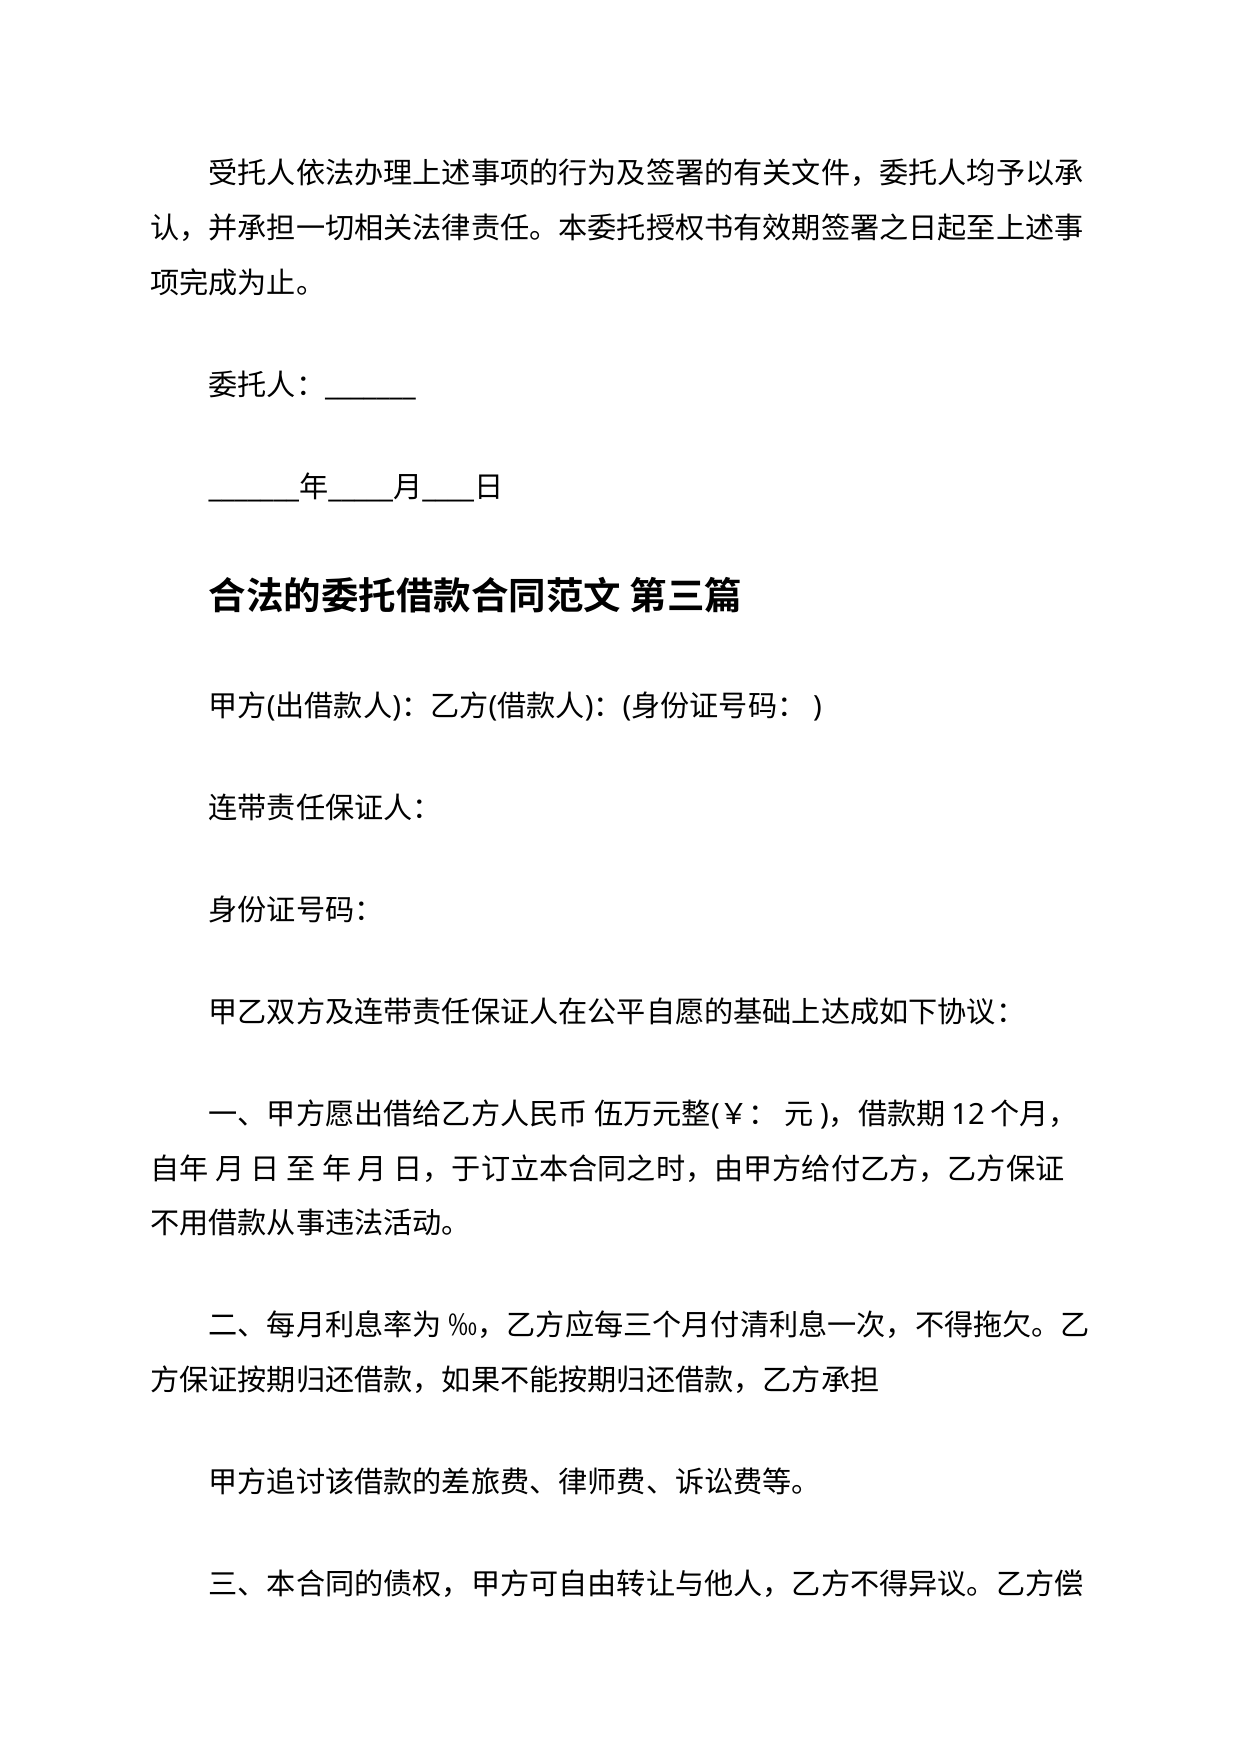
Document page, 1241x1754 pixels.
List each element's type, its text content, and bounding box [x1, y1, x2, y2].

text 甲方追讨该借款的差旅费、律师费、诉讼费等。 [150, 1458, 1090, 1501]
text 甲方(出借款人)：乙方(借款人)：(身份证号码： ) [150, 683, 1090, 725]
text 二、每月利息率为 ‰，乙方应每三个月付清利息一次，不得拖欠。乙方保证按期归还借款，如果不能按期归还借款，乙方承担 [150, 1302, 1090, 1399]
text 受托人依法办理上述事项的行为及签署的有关文件，委托人均予以承认，并承担一切相关法律责任。本委托授权书有效期签署之日起至上述事项完成为止。 [150, 150, 1090, 302]
text 合法的委托借款合同范文 第三篇 [150, 566, 1090, 620]
text 一、甲方愿出借给乙方人民币 伍万元整(￥： 元 )，借款期12个月，自年 月 日 至 年 月 日，于订立本合同之时，由甲方给付乙方，乙方保证不用借款从事违法活动。 [150, 1090, 1090, 1242]
text 连带责任保证人： [150, 785, 1090, 827]
text _______年_____月____日 [150, 463, 1090, 506]
text 身份证号码： [150, 887, 1090, 929]
text 甲乙双方及连带责任保证人在公平自愿的基础上达成如下协议： [150, 988, 1090, 1031]
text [150, 1560, 1090, 1603]
text 委托人：_______ [150, 362, 1090, 404]
